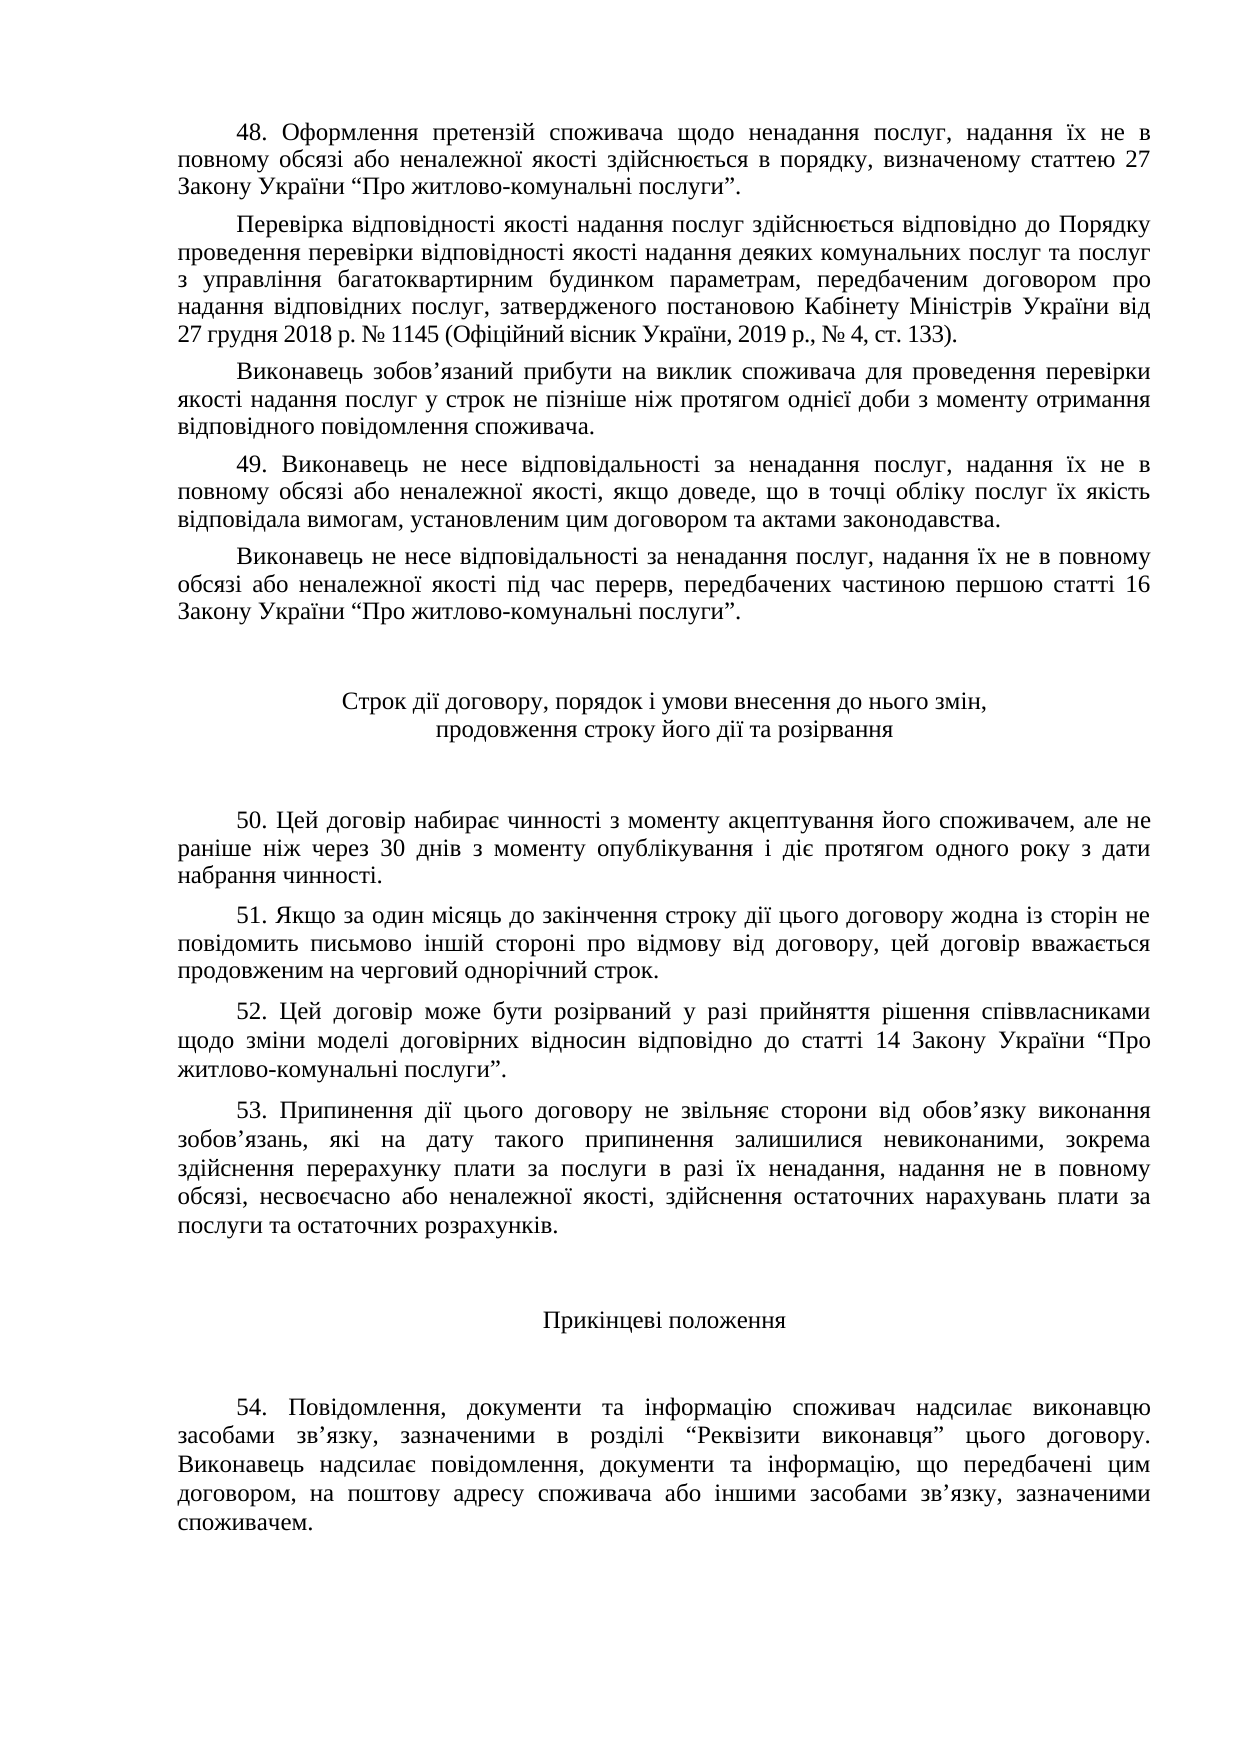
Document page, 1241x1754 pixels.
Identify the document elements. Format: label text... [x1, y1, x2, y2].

text 50. Цей договір набирає чинності з моменту акцептування його споживачем, але не раніше ніж через 30 днів з моменту опублікування і діє протягом одного року з дати набрання чинності. [177, 807, 1152, 889]
text Перевірка відповідності якості надання послуг здійснюється відповідно до Порядку проведення перевірки відповідності якості надання деяких комунальних послуг та послуг з управління багатоквартирним будинком параметрам, передбаченим договором про надання відповідних послуг, затвердженого постановою Кабінету Міністрів України від 27 грудня 2018 р. № 1145 (Офіційний вісник України, 2019 р., № 4, ст. 133). [177, 211, 1152, 347]
text 52. Цей договір може бути розірваний у разі прийняття рішення співвласниками щодо зміни моделі договірних відносин відповідно до статті 14 Закону України “Про житлово-комунальні послуги”. [177, 996, 1152, 1083]
text 54. Повідомлення, документи та інформацію споживач надсилає виконавцю засобами зв’язку, зазначеними в розділі “Реквізити виконавця” цього договору. Виконавець надсилає повідомлення, документи та інформацію, що передбачені цим договором, на поштову адресу споживача або іншими засобами зв’язку, зазначеними споживачем. [177, 1392, 1152, 1536]
text 49. Виконавець не несе відповідальності за ненадання послуг, надання їх не в повному обсязі або неналежної якості, якщо доведе, що в точці обліку послуг їх якість відповідала вимогам, установленим цим договором та актами законодавства. [177, 450, 1152, 532]
text Строк дії договору, порядок і умови внесення до нього змін, продовження строку його дії та розірвання [177, 688, 1152, 742]
text Виконавець не несе відповідальності за ненадання послуг, надання їх не в повному обсязі або неналежної якості під час перерв, передбачених частиною першою статті 16 Закону України “Про житлово-комунальні послуги”. [177, 543, 1152, 625]
text 53. Припинення дії цього договору не звільняє сторони від обов’язку виконання зобов’язань, які на дату такого припинення залишилися невиконаними, зокрема здійснення перерахунку плати за послуги в разі їх ненадання, надання не в повному обсязі, несвоєчасно або неналежної якості, здійснення остаточних нарахувань плати за послуги та остаточних розрахунків. [177, 1095, 1152, 1239]
text 48. Оформлення претензій споживача щодо ненадання послуг, надання їх не в повному обсязі або неналежної якості здійснюється в порядку, визначеному статтею 27 Закону України “Про житлово-комунальні послуги”. [177, 118, 1152, 200]
text Виконавець зобов’язаний прибути на виклик споживача для проведення перевірки якості надання послуг у строк не пізніше ніж протягом однієї доби з моменту отримання відповідного повідомлення споживача. [177, 358, 1152, 440]
text 51. Якщо за один місяць до закінчення строку дії цього договору жодна із сторін не повідомить письмово іншій стороні про відмову від договору, цей договір вважається продовженим на черговий однорічний строк. [177, 902, 1152, 984]
text Прикінцеві положення [177, 1305, 1152, 1334]
